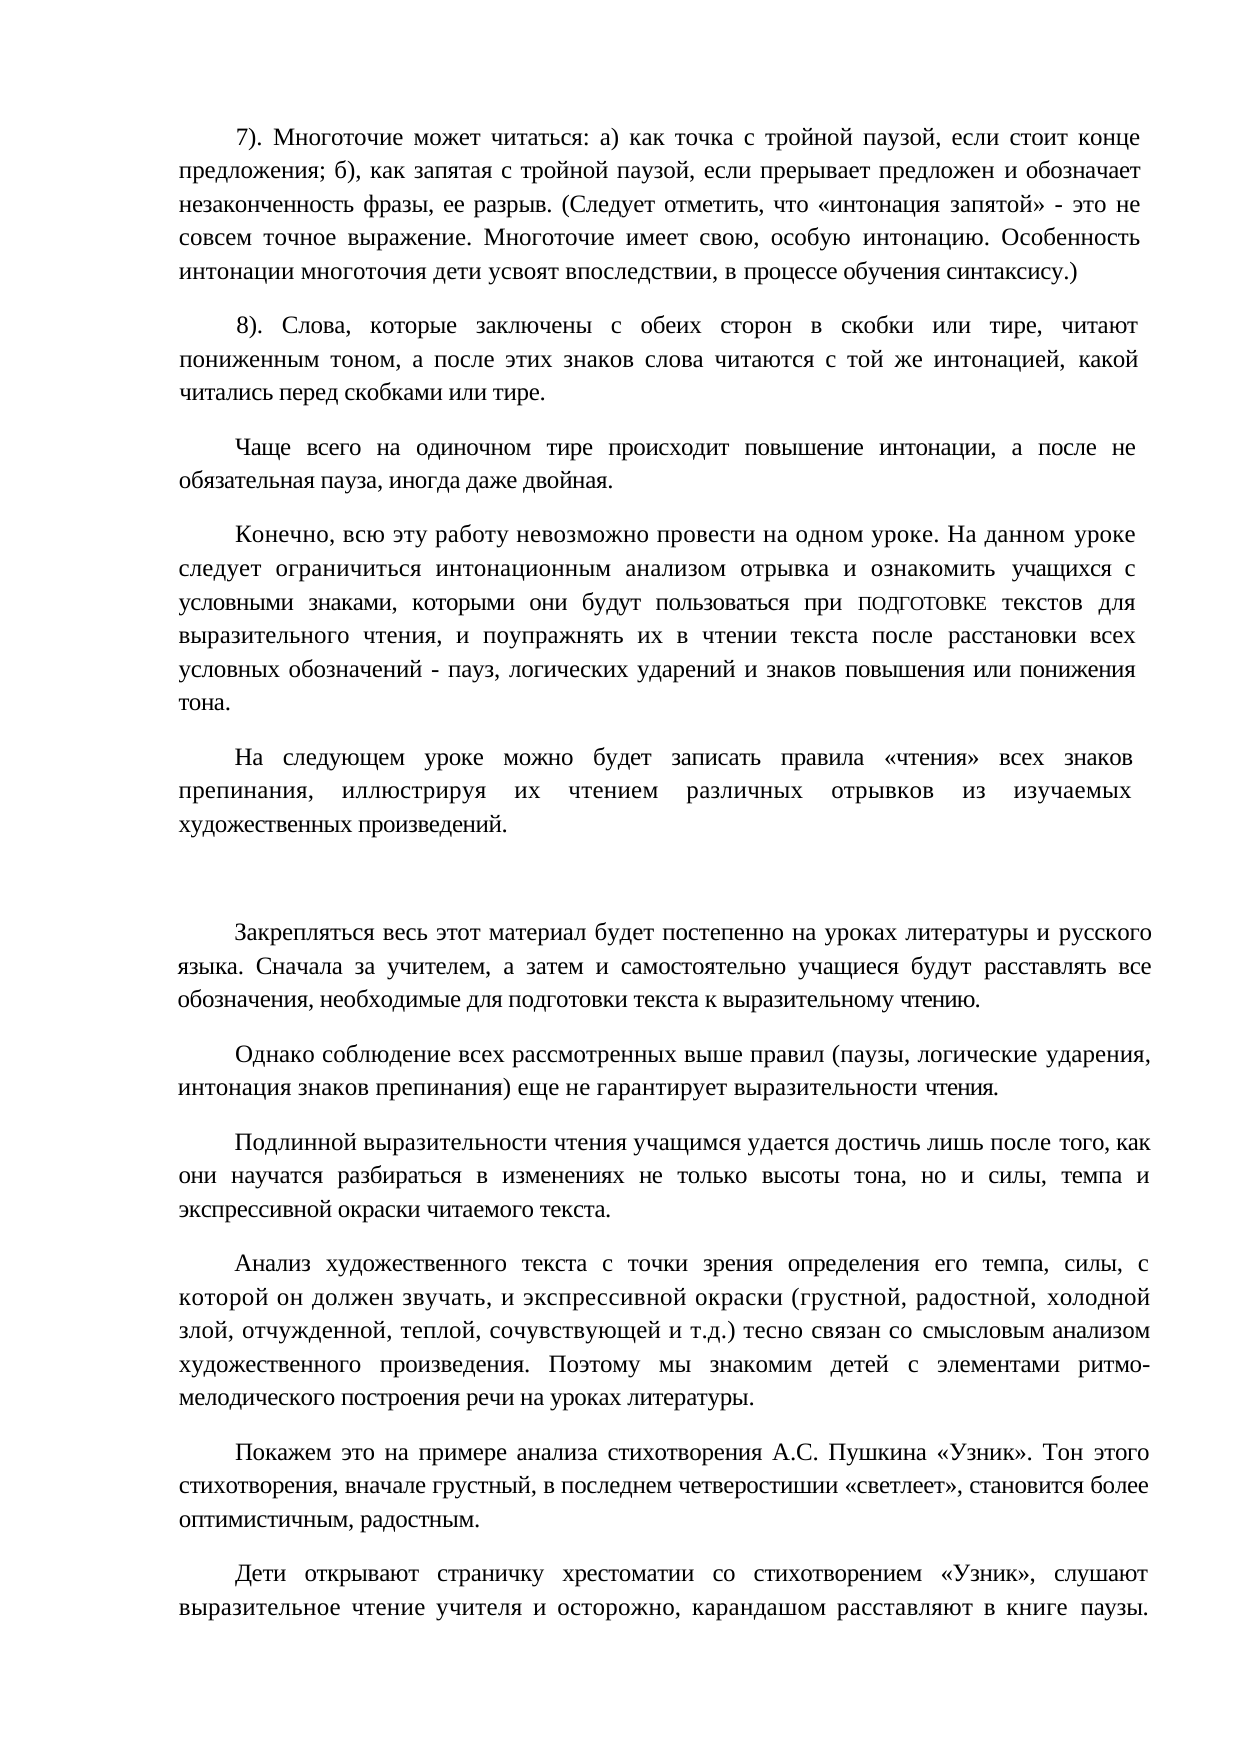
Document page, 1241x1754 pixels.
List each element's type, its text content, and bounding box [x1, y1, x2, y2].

text 7). Многоточие может читаться: а) как точка с тройной паузой, если стоит конце предложения; б), как запятая с тройной паузой, если прерывает предложен и обозначает незаконченность фразы, ее разрыв. (Следует отметить, что «интонация запятой» - это не совсем точное выражение. Многоточие имеет свою, особую интонацию. Особенность интонации многоточия дети усвоят впоследствии, в процессе обучения синтаксису.) [179, 118, 1141, 286]
text Анализ художественного текста с точки зрения определения его темпа, силы, с которой он должен звучать, и экспрессивной окраски (грустной, радостной, холодной злой, отчужденной, теплой, сочувствующей и т.д.) тесно связан со смысловым анализом художественного произведения. Поэтому мы знакомим детей с элементами ритмо-мелодического построения речи на уроках литературы. [179, 1245, 1150, 1412]
text Конечно, всю эту работу невозможно провести на одном уроке. На данном уроке следует ограничиться интонационным анализом отрывка и ознакомить учащихся с условными знаками, которыми они будут пользоваться при подготовке текстов для выразительного чтения, и поупражнять их в чтении текста после расстановки всех условных обозначений - пауз, логических ударений и знаков повышения или понижения тона. [178, 516, 1136, 717]
text На следующем уроке можно будет записать правила «чтения» всех знаков препинания, иллюстрируя их чтением различных отрывков из изучаемых художественных произведений. [178, 738, 1134, 839]
text Чаще всего на одиночном тире происходит повышение интонации, а после не обязательная пауза, иногда даже двойная. [179, 428, 1137, 495]
text Подлинной выразительности чтения учащимся удается достичь лишь после того, как они научатся разбираться в изменениях не только высоты тона, но и силы, темпа и экспрессивной окраски читаемого текста. [178, 1123, 1151, 1224]
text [179, 1555, 1149, 1622]
text Закрепляться весь этот материал будет постепенно на уроках литературы и русского языка. Сначала за учителем, а затем и самостоятельно учащиеся будут расставлять все обозначения, необходимые для подготовки текста к выразительному чтению. [177, 914, 1152, 1014]
text Покажем это на примере анализа стихотворения А.С. Пушкина «Узник». Тон этого стихотворения, вначале грустный, в последнем четверостишии «светлеет», становится более оптимистичным, радостным. [179, 1433, 1149, 1534]
text Однако соблюдение всех рассмотренных выше правил (паузы, логические ударения, интонация знаков препинания) еще не гарантирует выразительности чтения. [178, 1035, 1151, 1102]
text 8). Слова, которые заключены с обеих сторон в скобки или тире, читают пониженным тоном, а после этих знаков слова читаются с той же интонацией, какой читались перед скобками или тире. [179, 307, 1138, 407]
